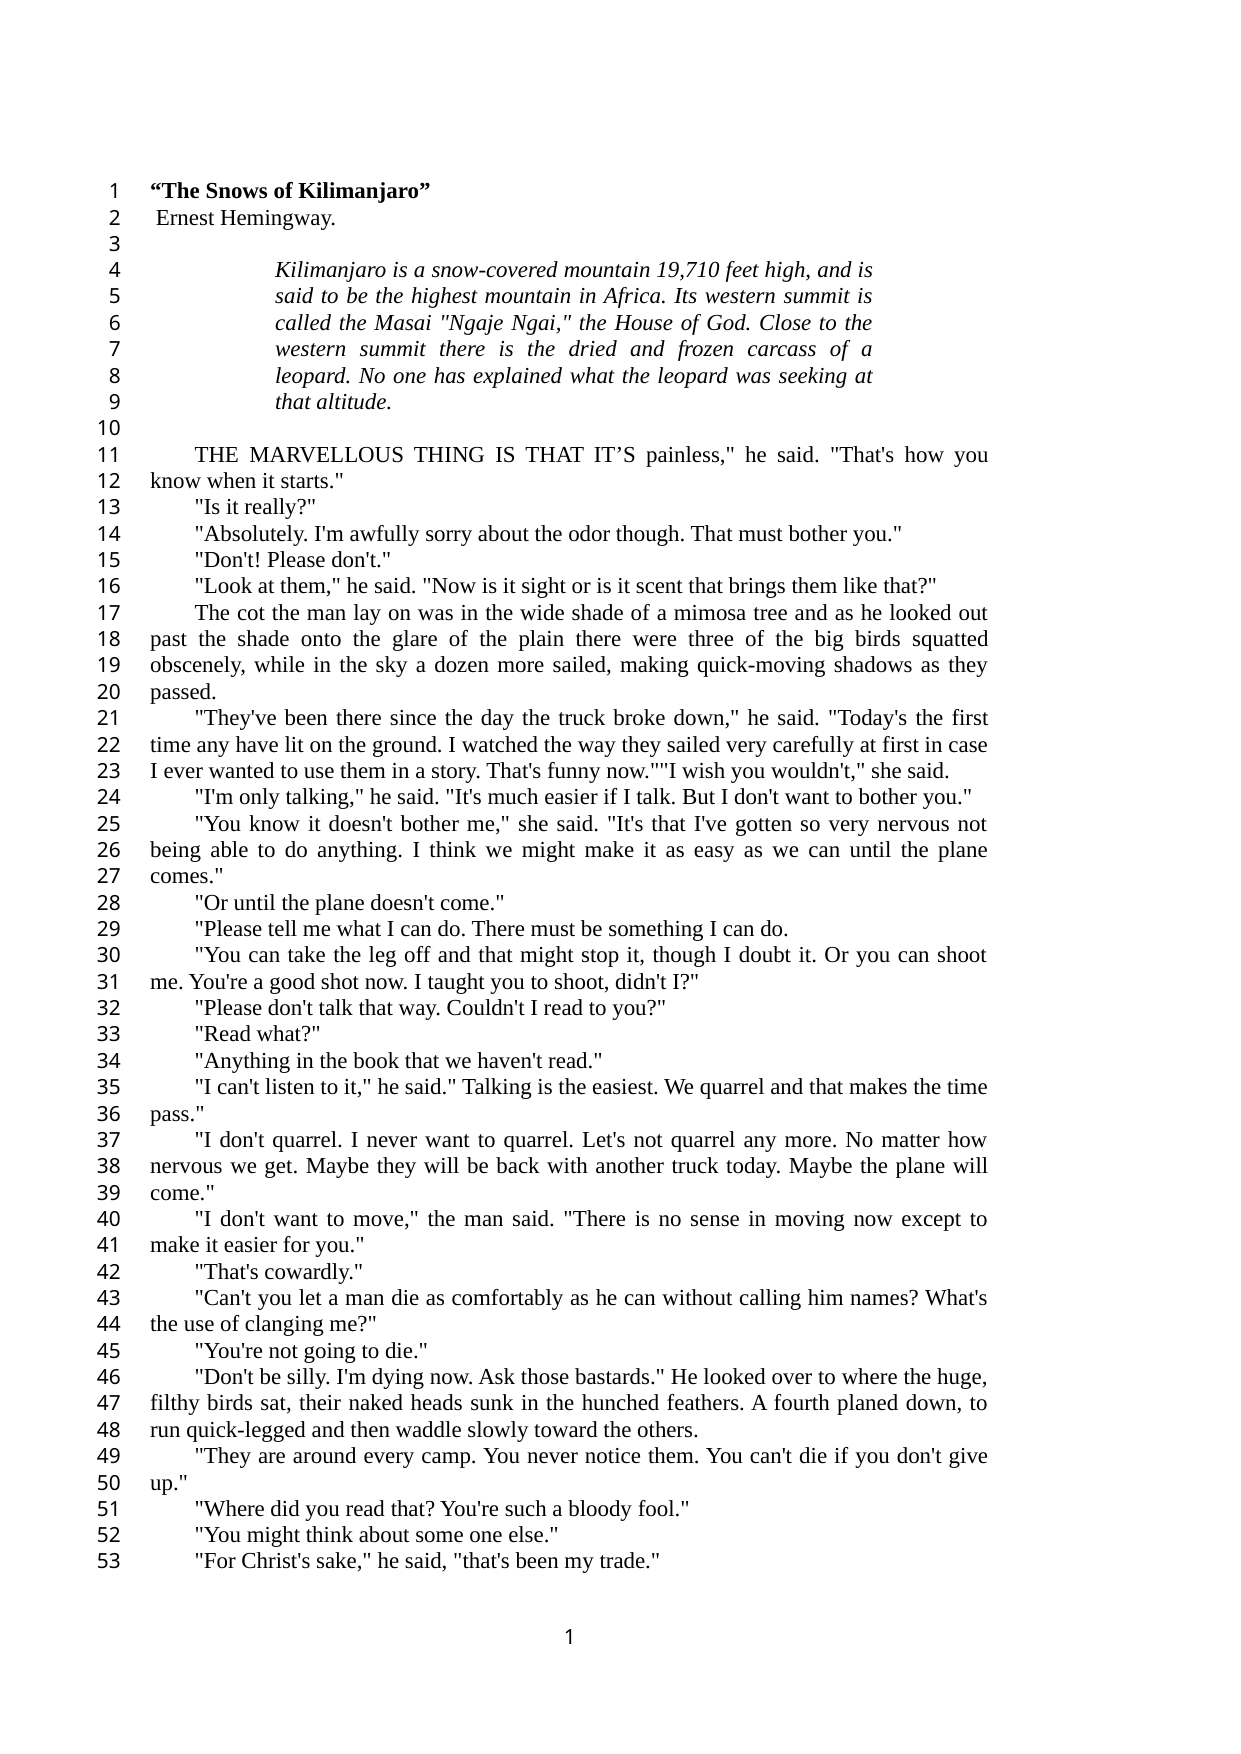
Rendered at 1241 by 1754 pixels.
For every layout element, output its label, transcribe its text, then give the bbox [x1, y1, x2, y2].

text "You're not going to die." [150, 1337, 989, 1363]
text "I don't quarrel. I never want to quarrel. Let's not quarrel any more. No matter how nervous we get. Maybe they will be back with another truck today. Maybe the plane will come." [150, 1126, 989, 1205]
text "Absolutely. I'm awfully sorry about the odor though. That must bother you." [150, 520, 989, 546]
text "Don't! Please don't." [150, 546, 989, 572]
text Kilimanjaro is a snow-covered mountain 19,710 feet high, and is said to be the highest mountain in Africa. Its western summit is called the Masai "Ngaje Ngai," the House of God. Close to the western summit there is the dried and frozen carcass of a leopard. No one has explained what the leopard was seeking at that altitude. [275, 256, 873, 414]
text "Is it really?" [150, 493, 989, 520]
text "You can take the leg off and that might stop it, though I doubt it. Or you can shoot me. You're a good shot now. I taught you to shoot, didn't I?" [150, 941, 989, 994]
text “The Snows of Kilimanjaro” [150, 177, 989, 203]
text "Look at them," he said. "Now is it sight or is it scent that brings them like that?" [150, 572, 989, 599]
text Ernest Hemingway. [150, 203, 989, 230]
text "I don't want to move," the man said. "There is no sense in moving now except to make it easier for you." [150, 1205, 989, 1258]
text "That's cowardly." [150, 1258, 989, 1284]
text "Read what?" [150, 1021, 989, 1047]
text The cot the man lay on was in the wide shade of a mimosa tree and as he looked out past the shade onto the glare of the plain there were three of the big birds squatted obscenely, while in the sky a dozen more sailed, making quick-moving shadows as they passed. [150, 599, 989, 704]
text "Please don't talk that way. Couldn't I read to you?" [150, 994, 989, 1021]
text "Don't be silly. I'm dying now. Ask those bastards." He looked over to where the huge, filthy birds sat, their naked heads sunk in the hunched feathers. A fourth planed down, to run quick-legged and then waddle slowly toward the others. [150, 1363, 989, 1442]
text THE MARVELLOUS THING IS THAT IT’S painless," he said. "That's how you know when it starts." [150, 441, 989, 493]
text "You might think about some one else." [150, 1521, 989, 1548]
text "For Christ's sake," he said, "that's been my trade." [150, 1548, 989, 1574]
text "They are around every camp. You never notice them. You can't die if you don't give up." [150, 1442, 989, 1495]
text "You know it doesn't bother me," she said. "It's that I've gotten so very nervous not being able to do anything. I think we might make it as easy as we can until the plane comes." [150, 810, 989, 889]
text "I'm only talking," he said. "It's much easier if I talk. But I don't want to bother you." [150, 783, 989, 810]
text "Where did you read that? You're such a bloody fool." [150, 1495, 989, 1521]
text "Please tell me what I can do. There must be something I can do. [150, 915, 989, 941]
text "Can't you let a man die as comfortably as he can without calling him names? What's the use of clanging me?" [150, 1284, 989, 1337]
text "Or until the plane doesn't come." [150, 889, 989, 915]
text "Anything in the book that we haven't read." [150, 1047, 989, 1073]
text "They've been there since the day the truck broke down," he said. "Today's the first time any have lit on the ground. I watched the way they sailed very carefully at first in case I ever wanted to use them in a story. That's funny now.""I wish you wouldn't," she said. [150, 704, 989, 783]
text "I can't listen to it," he said." Talking is the easiest. We quarrel and that makes the time pass." [150, 1073, 989, 1126]
